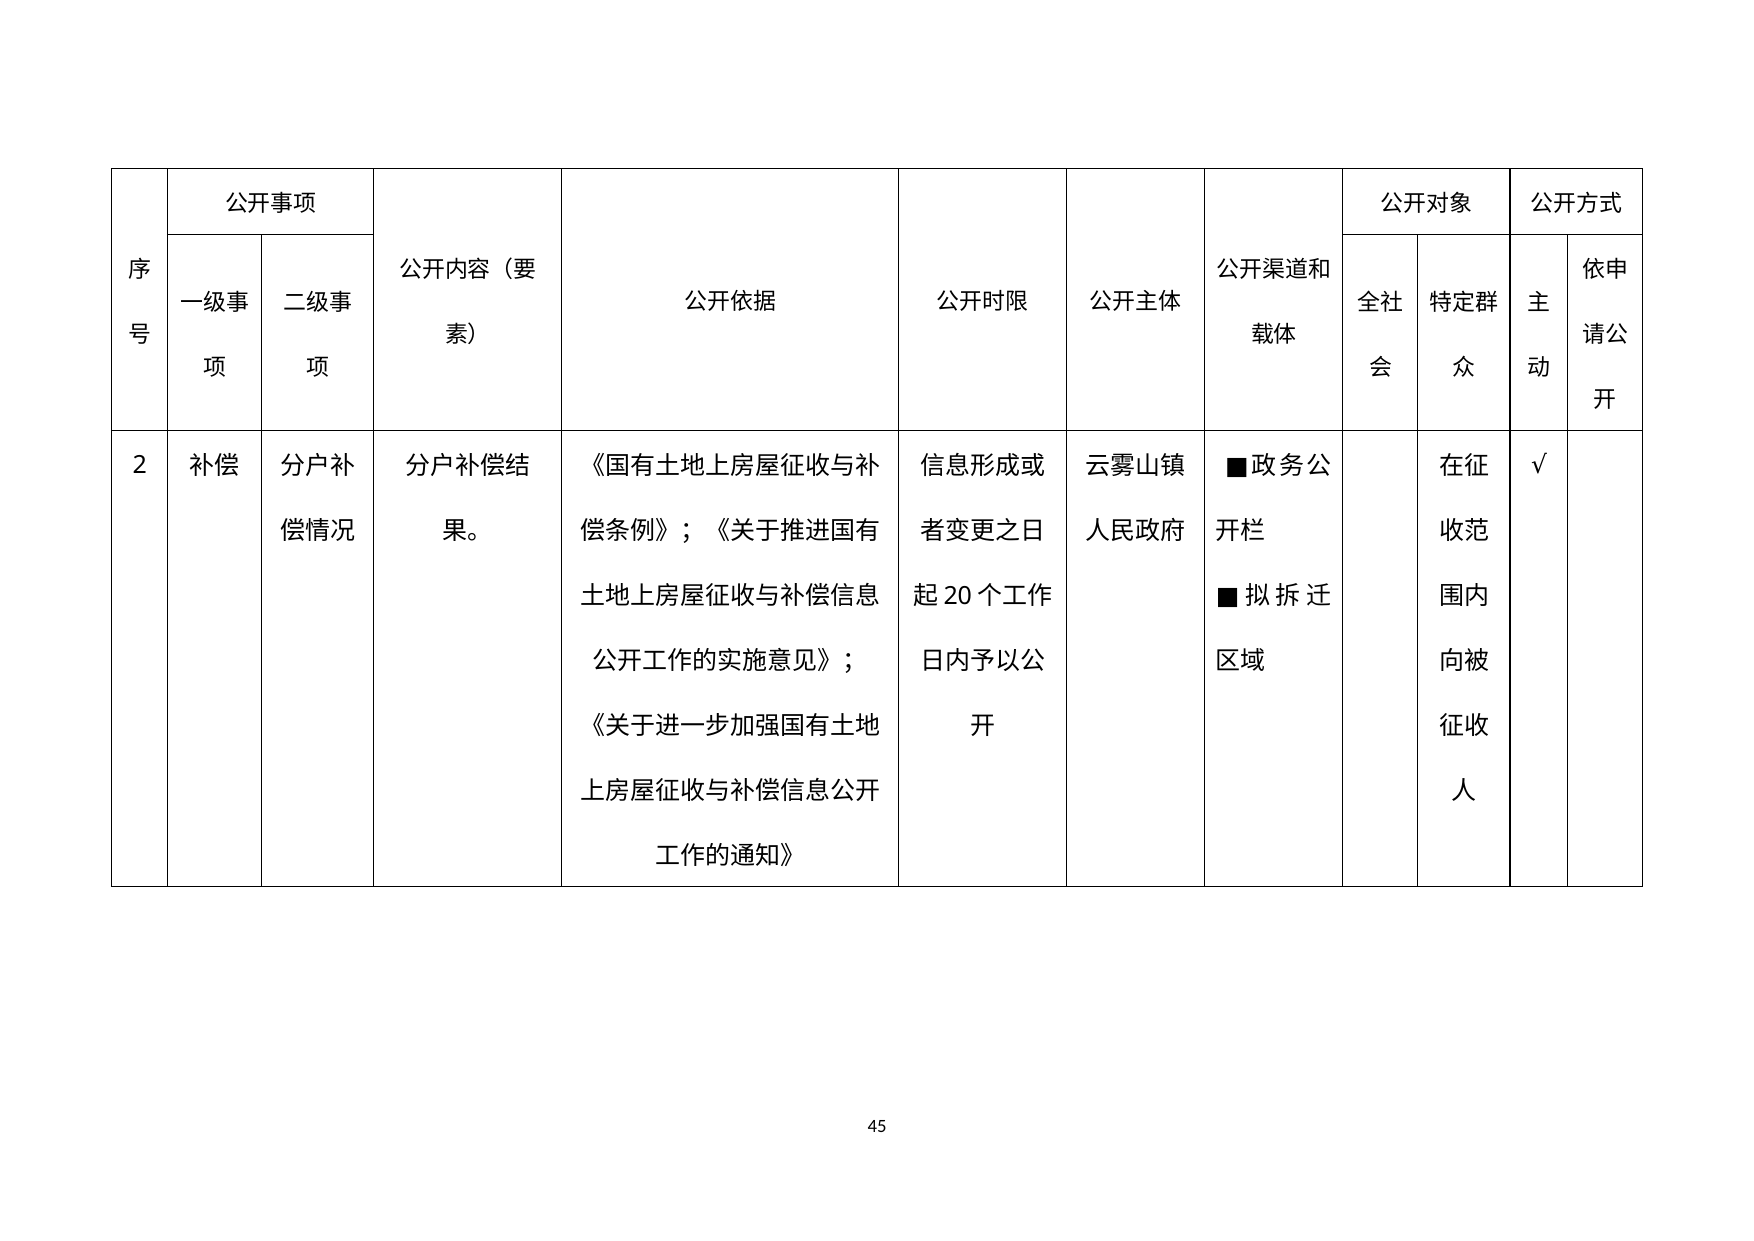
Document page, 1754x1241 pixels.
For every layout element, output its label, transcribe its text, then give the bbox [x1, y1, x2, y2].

table_header 公开对象 [1343, 169, 1509, 234]
table_cell 在征收范围内向被征收人 [1418, 431, 1509, 886]
table_header 公开依据 [562, 169, 898, 430]
table_header 公开内容（要素） [374, 169, 561, 430]
table_cell 依申请公开 [1568, 235, 1642, 430]
table_cell 分户补偿情况 [262, 431, 373, 886]
table_cell 特定群众 [1418, 235, 1509, 430]
table_cell [1343, 431, 1417, 886]
table_cell 信息形成或者变更之日起20个工作日内予以公开 [899, 431, 1066, 886]
table_cell 一级事项 [168, 235, 261, 430]
table_cell 主动 [1511, 235, 1567, 430]
table_cell 二级事项 [262, 235, 373, 430]
table_cell 补偿 [168, 431, 261, 886]
table_cell 《国有土地上房屋征收与补偿条例》；《关于推进国有土地上房屋征收与补偿信息公开工作的实施意见》；《关于进一步加强国有土地上房屋征收与补偿信息公开工作的通知》 [562, 431, 898, 886]
table_header 公开时限 [899, 169, 1066, 430]
table_header 公开渠道和载体 [1205, 169, 1342, 430]
table_header 公开方式 [1511, 169, 1642, 234]
table_header 公开事项 [168, 169, 373, 234]
table_header 序号 [112, 169, 167, 430]
table_cell ■政务公开栏 ■拟拆迁区域 [1205, 431, 1342, 886]
table_cell 全社会 [1343, 235, 1417, 430]
table_cell [1568, 431, 1642, 886]
table_cell 云雾山镇人民政府 [1067, 431, 1204, 886]
table_cell 2 [112, 431, 167, 886]
table_cell √ [1511, 431, 1567, 886]
table_header 公开主体 [1067, 169, 1204, 430]
table_cell 分户补偿结果。 [374, 431, 561, 886]
